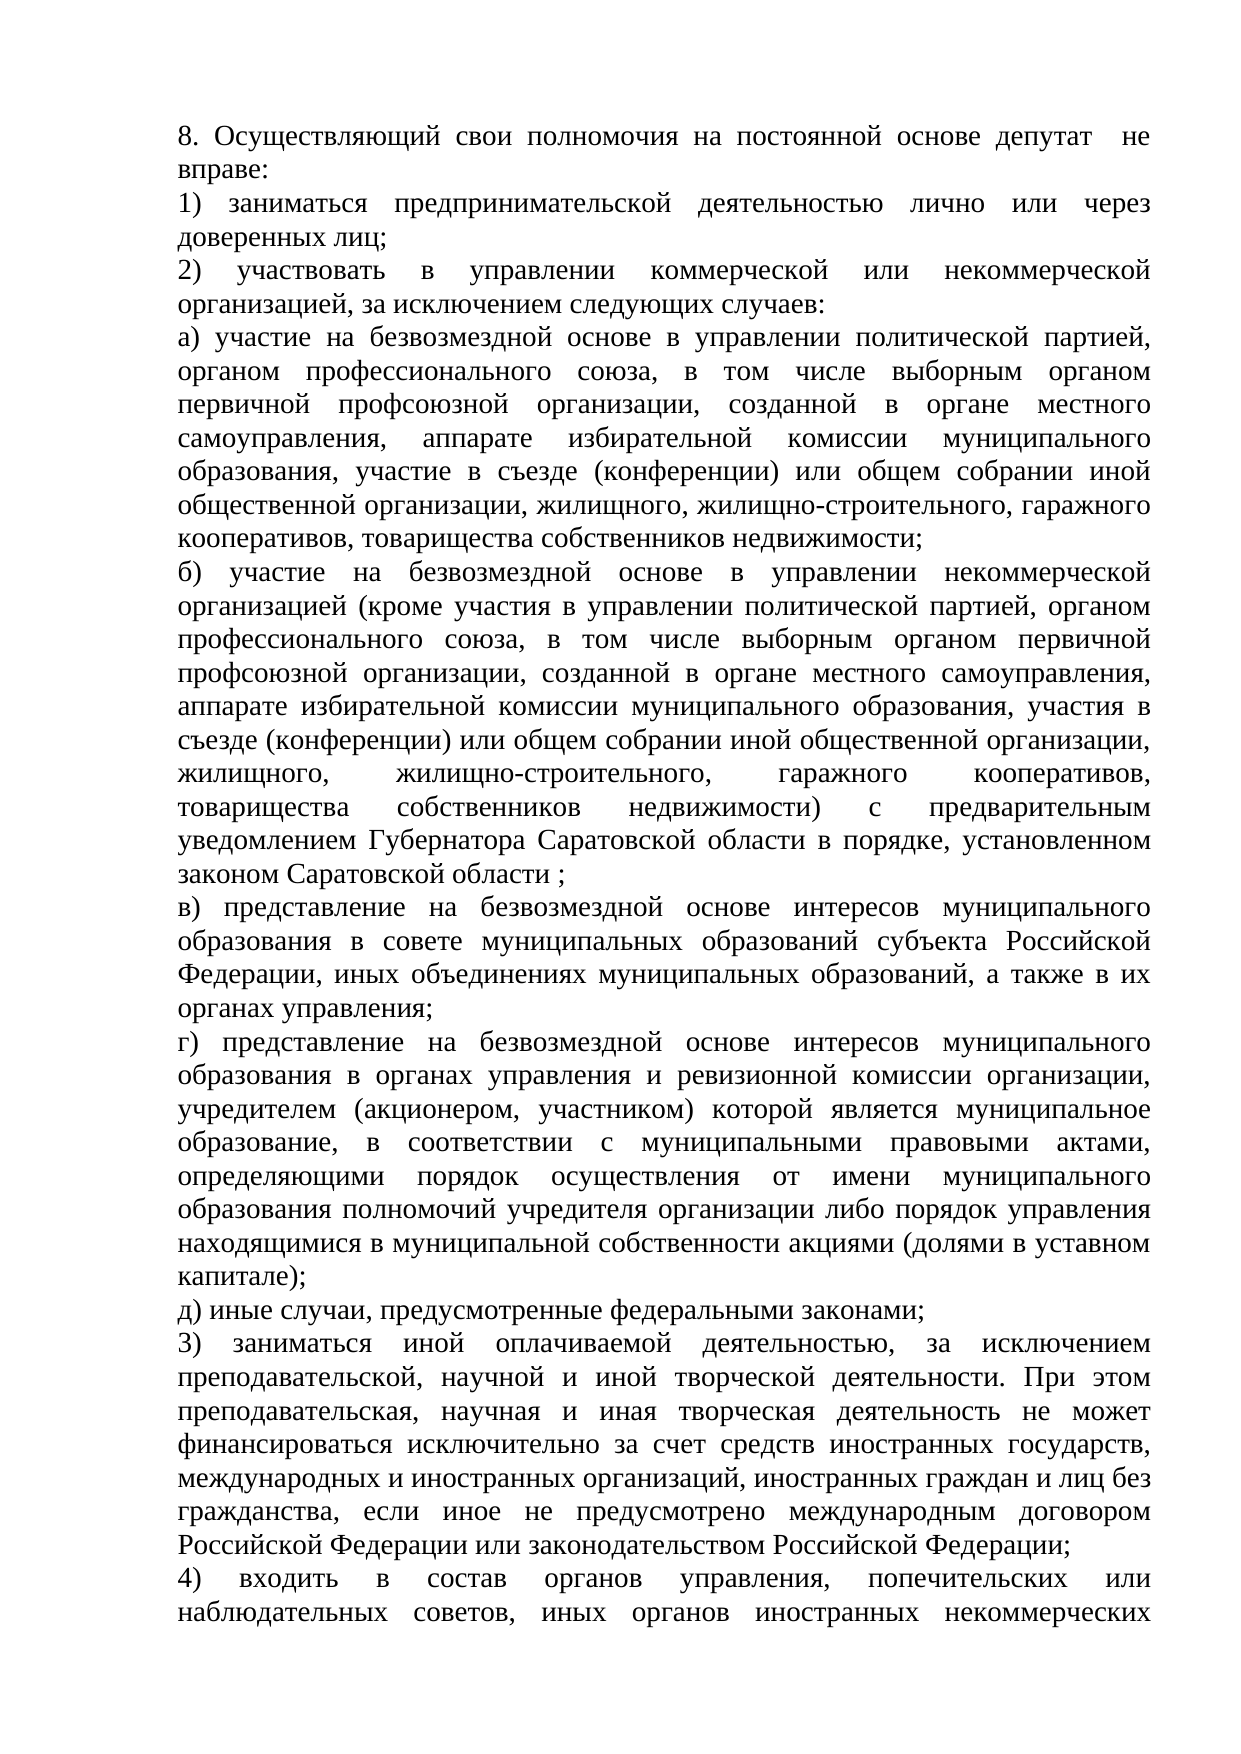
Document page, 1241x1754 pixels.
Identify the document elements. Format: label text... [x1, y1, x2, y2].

text б) участие на безвозмездной основе в управлении некоммерческой организацией (кроме участия в управлении политической партией, органом профессионального союза, в том числе выборным органом первичной профсоюзной организации, созданной в органе местного самоуправления, аппарате избирательной комиссии муниципального образования, участия в съезде (конференции) или общем собрании иной общественной организации, жилищного, жилищно-строительного, гаражного кооперативов, товарищества собственников недвижимости) с предварительным уведомлением Губернатора Саратовской области в порядке, установленном законом Саратовской области ; [177, 554, 1152, 889]
text г) представление на безвозмездной основе интересов муниципального образования в органах управления и ревизионной комиссии организации, учредителем (акционером, участником) которой является муниципальное образование, в соответствии с муниципальными правовыми актами, определяющими порядок осуществления от имени муниципального образования полномочий учредителя организации либо порядок управления находящимися в муниципальной собственности акциями (долями в уставном капитале); [177, 1024, 1152, 1292]
text в) представление на безвозмездной основе интересов муниципального образования в совете муниципальных образований субъекта Российской Федерации, иных объединениях муниципальных образований, а также в их органах управления; [177, 889, 1152, 1024]
text 3) заниматься иной оплачиваемой деятельностью, за исключением преподавательской, научной и иной творческой деятельности. При этом преподавательская, научная и иная творческая деятельность не может финансироваться исключительно за счет средств иностранных государств, международных и иностранных организаций, иностранных граждан и лиц без гражданства, если иное не предусмотрено международным договором Российской Федерации или законодательством Российской Федерации; [177, 1326, 1152, 1560]
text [177, 1560, 1152, 1627]
text 1) заниматься предпринимательской деятельностью лично или через доверенных лиц; [177, 185, 1152, 252]
text а) участие на безвозмездной основе в управлении политической партией, органом профессионального союза, в том числе выборным органом первичной профсоюзной организации, созданной в органе местного самоуправления, аппарате избирательной комиссии муниципального образования, участие в съезде (конференции) или общем собрании иной общественной организации, жилищного, жилищно-строительного, гаражного кооперативов, товарищества собственников недвижимости; [177, 319, 1152, 554]
text 8. Осуществляющий свои полномочия на постоянной основе депутат не вправе: [177, 118, 1152, 185]
text д) иные случаи, предусмотренные федеральными законами; [177, 1292, 1152, 1326]
text 2) участвовать в управлении коммерческой или некоммерческой организацией, за исключением следующих случаев: [177, 252, 1152, 319]
